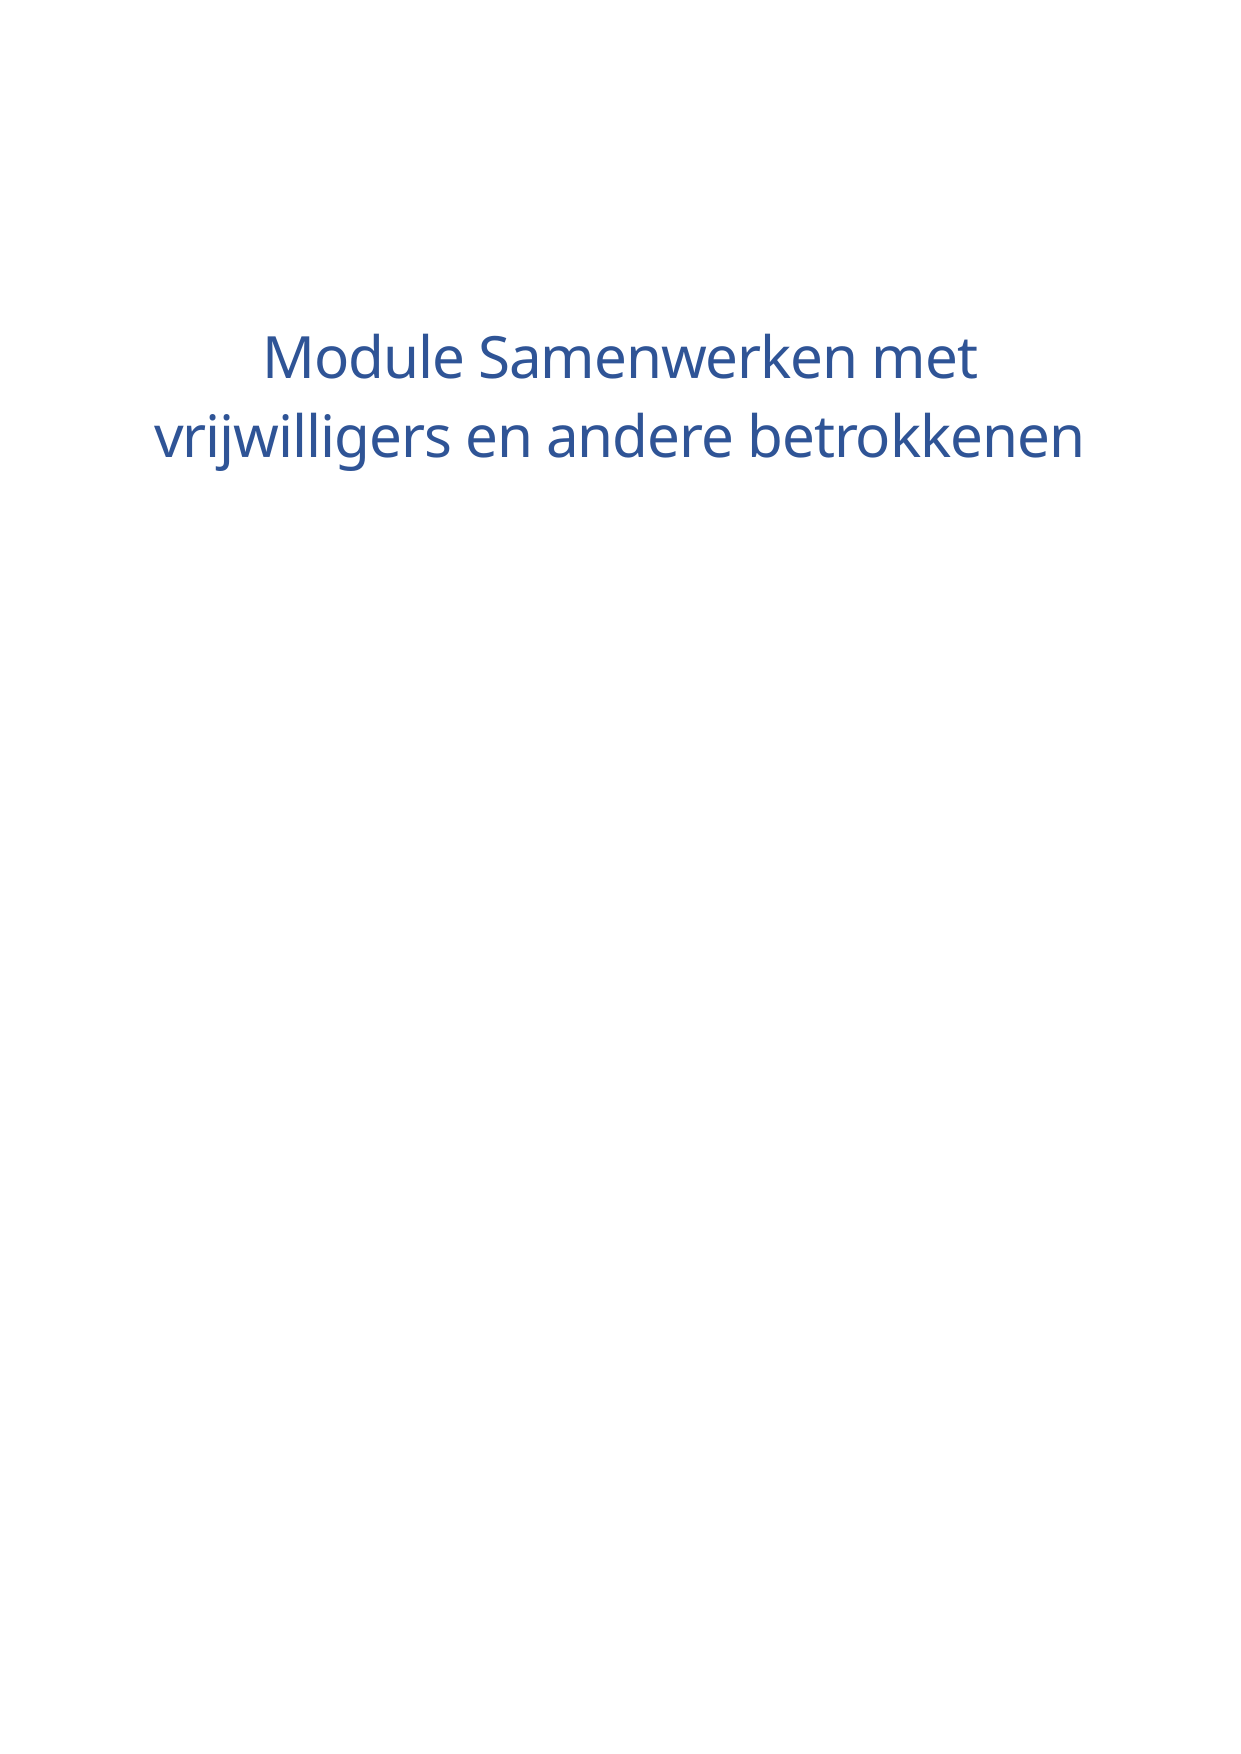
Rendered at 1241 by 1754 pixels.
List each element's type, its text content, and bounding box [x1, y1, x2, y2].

title Module Samenwerken met vrijwilligers en andere betrokkenen [148, 316, 1093, 475]
